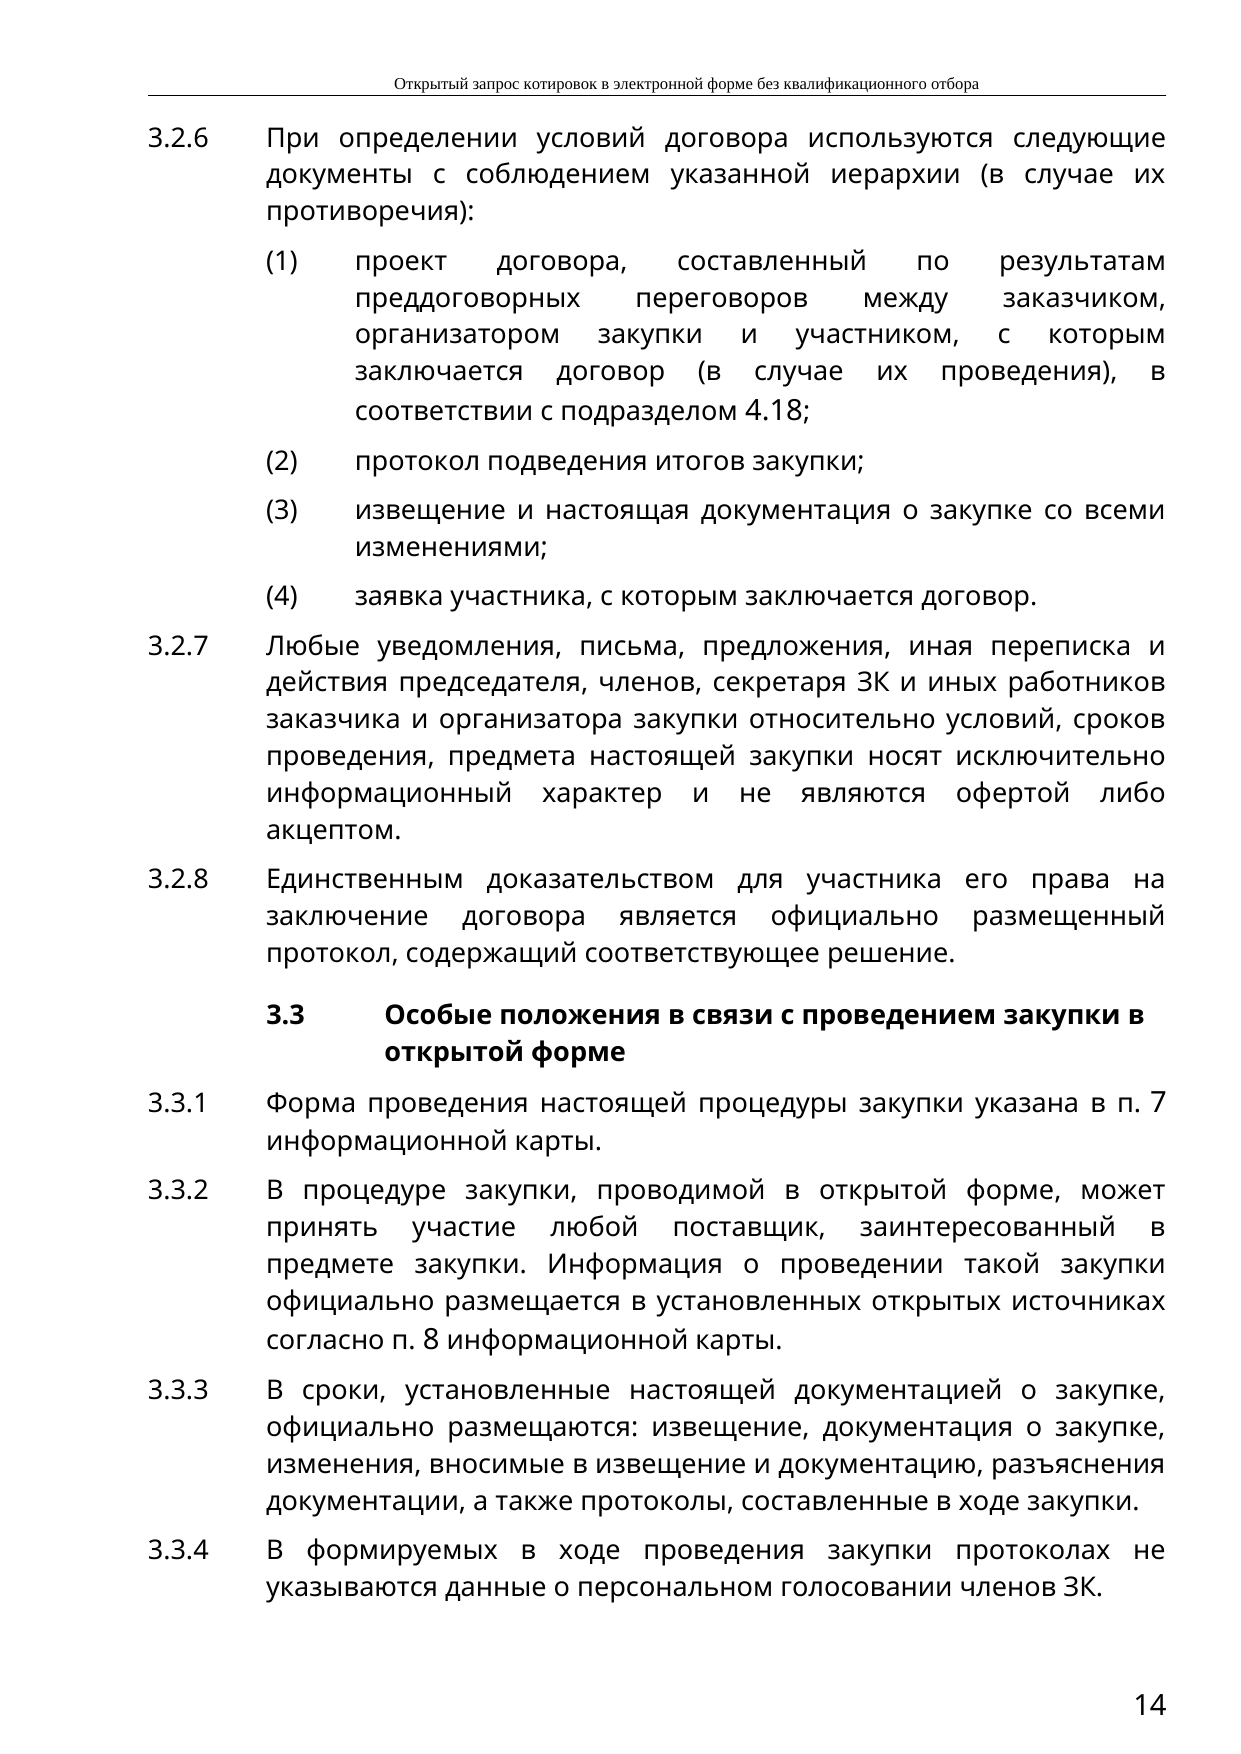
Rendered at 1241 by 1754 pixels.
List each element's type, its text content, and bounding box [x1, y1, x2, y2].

text В процедуре закупки, проводимой в открытой форме, может принять участие любой поставщик, заинтересованный в предмете закупки. Информация о проведении такой закупки официально размещается в установленных открытых источниках согласно п. 8 информационной карты. [148, 1171, 1166, 1358]
text Любые уведомления, письма, предложения, иная переписка и действия председателя, членов, секретаря ЗК и иных работников заказчика и организатора закупки относительно условий, сроков проведения, предмета настоящей закупки носят исключительно информационный характер и не являются офертой либо акцептом. [148, 626, 1166, 847]
text Форма проведения настоящей процедуры закупки указана в п. 7 информационной карты. [148, 1082, 1166, 1158]
text При определении условий договора используются следующие документы с соблюдением указанной иерархии (в случае их противоречия): [148, 118, 1166, 229]
text протокол подведения итогов закупки; [266, 441, 1166, 478]
text В сроки, установленные настоящей документацией о закупке, официально размещаются: извещение, документация о закупке, изменения, вносимые в извещение и документацию, разъяснения документации, а также протоколы, составленные в ходе закупки. [148, 1370, 1166, 1518]
text В формируемых в ходе проведения закупки протоколах не указываются данные о персональном голосовании членов ЗК. [148, 1530, 1166, 1604]
text Особые положения в связи с проведением закупки в открытой форме [266, 995, 1166, 1069]
text извещение и настоящая документация о закупке со всеми изменениями; [266, 490, 1166, 564]
text Единственным доказательством для участника его права на заключение договора является официально размещенный протокол, содержащий соответствующее решение. [148, 860, 1166, 970]
text проект договора, составленный по результатам преддоговорных переговоров между заказчиком, организатором закупки и участником, с которым заключается договор (в случае их проведения), в соответствии с подразделом 4.18; [266, 241, 1166, 428]
text заявка участника, с которым заключается договор. [266, 577, 1166, 613]
